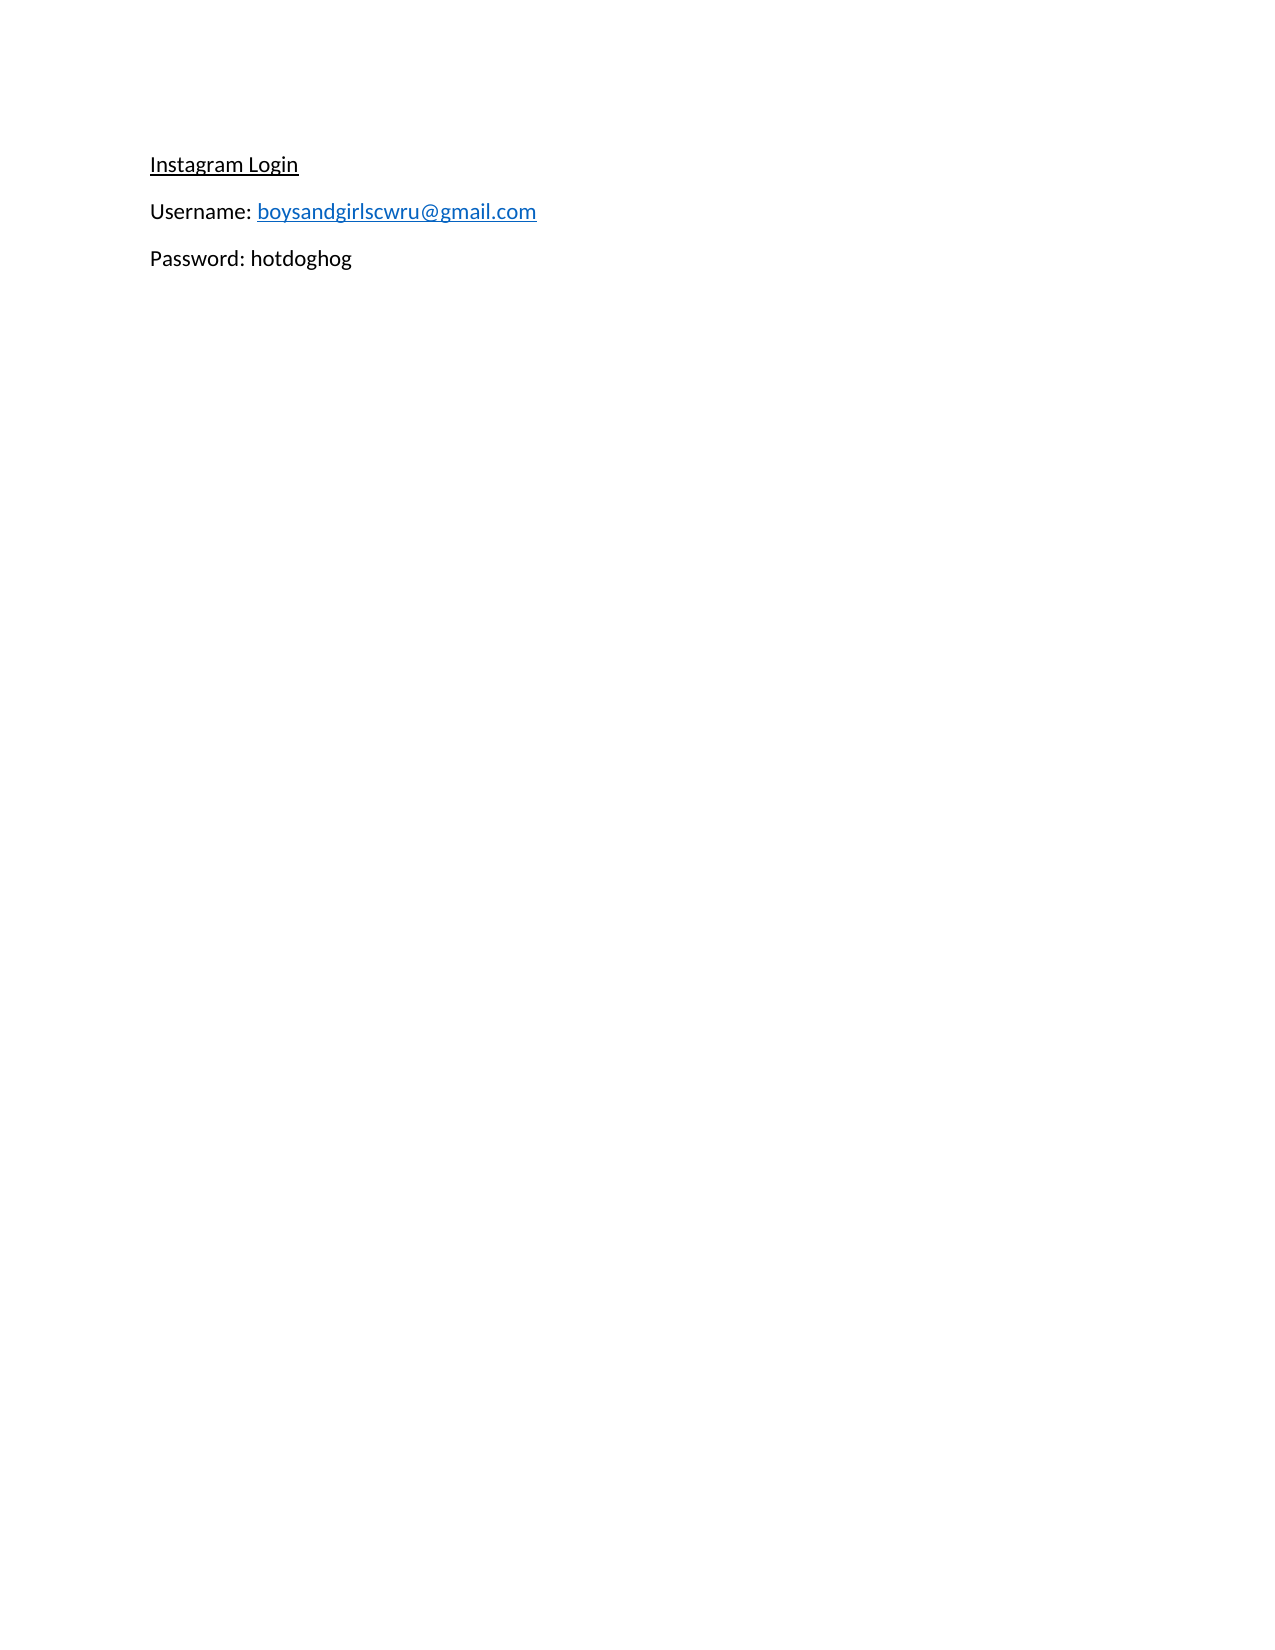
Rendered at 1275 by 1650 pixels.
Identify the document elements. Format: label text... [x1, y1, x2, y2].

text Password: hotdoghog [150, 244, 1125, 272]
text Username: boysandgirlscwru@gmail.com [150, 197, 1125, 225]
text Instagram Login [150, 150, 1125, 178]
